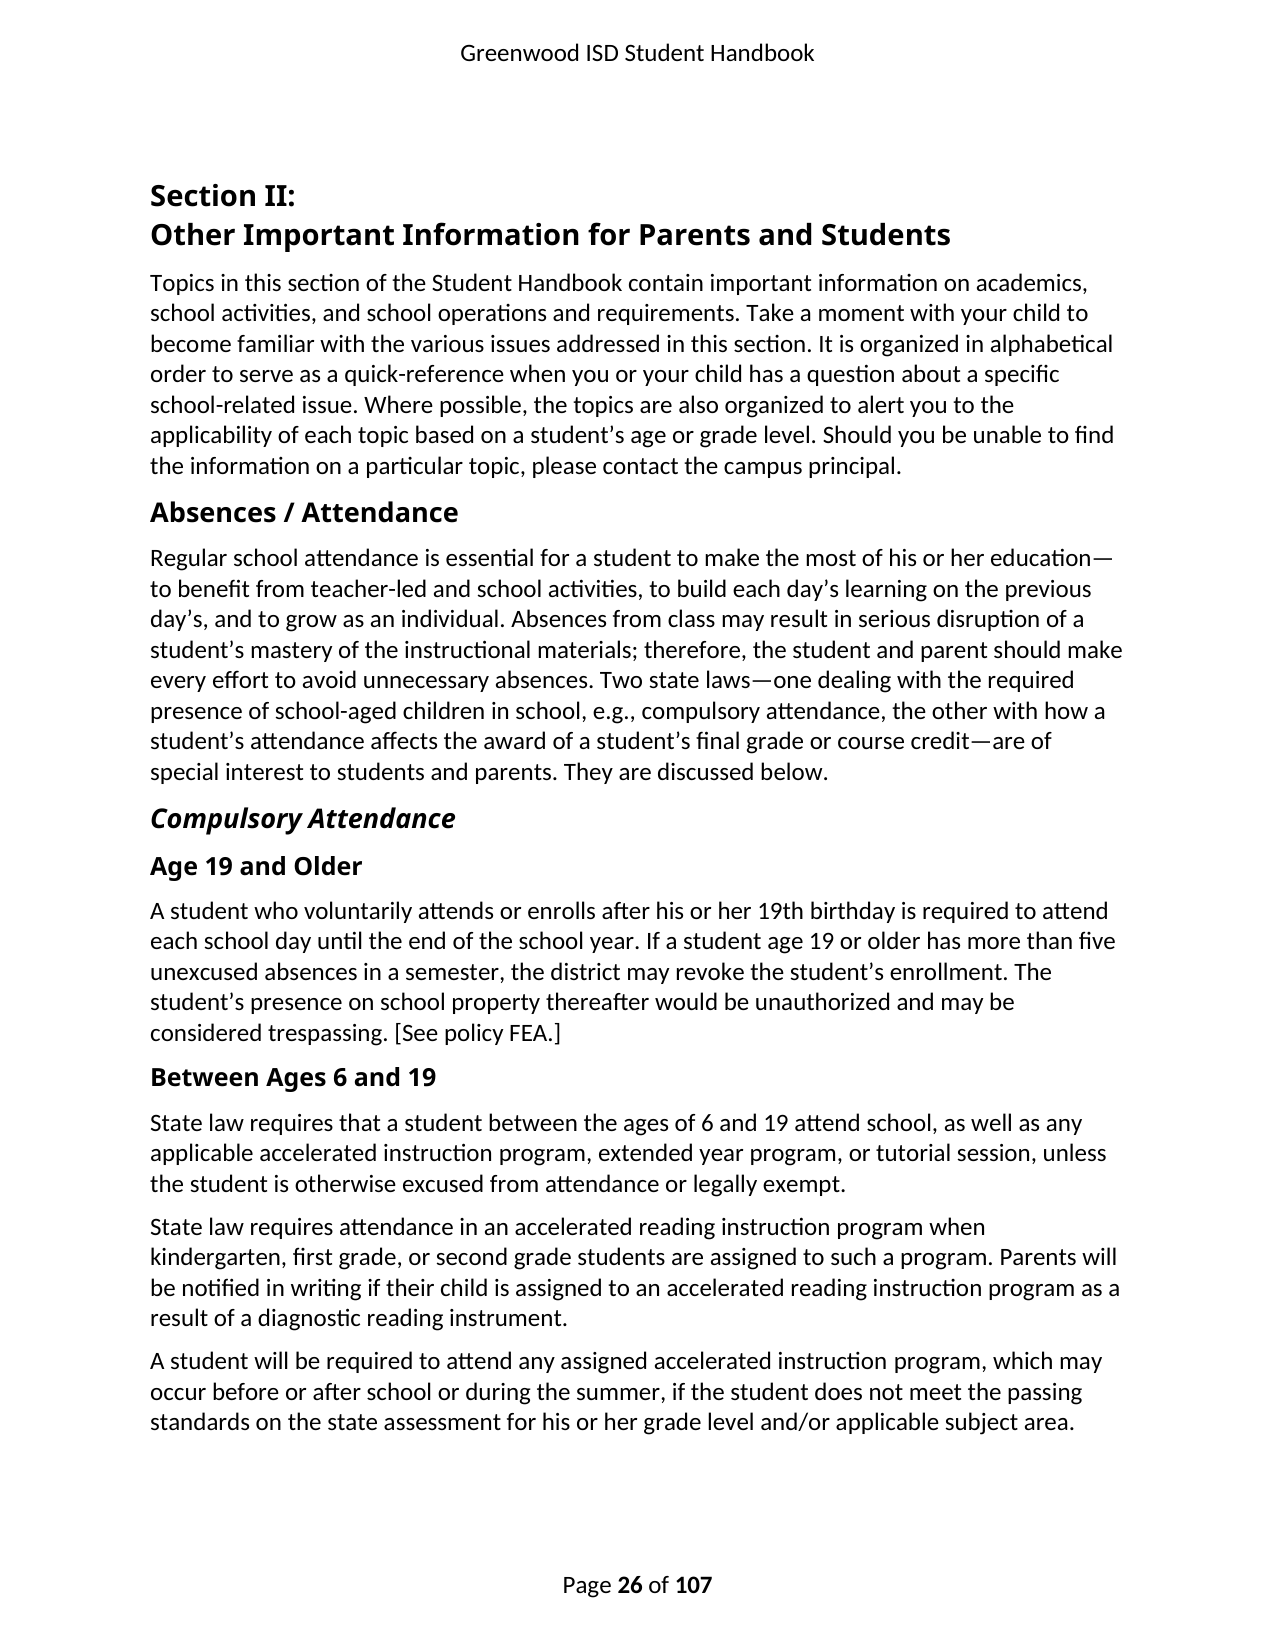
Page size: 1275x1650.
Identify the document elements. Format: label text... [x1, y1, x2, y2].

subtitle Between Ages 6 and 19 [150, 1060, 1125, 1094]
subtitle Age 19 and Older [150, 848, 1125, 882]
text State law requires attendance in an accelerated reading instruction program when kindergarten, first grade, or second grade students are assigned to such a program. Parents will be notified in writing if their child is assigned to an accelerated reading instruction program as a result of a diagnostic reading instrument. [150, 1211, 1125, 1333]
text State law requires that a student between the ages of 6 and 19 attend school, as well as any applicable accelerated instruction program, extended year program, or tutorial session, unless the student is otherwise excused from attendance or legally exempt. [150, 1107, 1125, 1198]
subtitle Absences / Attendance [150, 493, 1125, 530]
subtitle Compulsory Attendance [150, 799, 1125, 836]
text A student will be required to attend any assigned accelerated instruction program, which may occur before or after school or during the summer, if the student does not meet the passing standards on the state assessment for his or her grade level and/or applicable subject area. [150, 1345, 1125, 1437]
text Topics in this section of the Student Handbook contain important information on academics, school activities, and school operations and requirements. Take a moment with your child to become familiar with the various issues addressed in this section. It is organized in alphabetical order to serve as a quick-reference when you or your child has a question about a specific school-related issue. Where possible, the topics are also organized to alert you to the applicability of each topic based on a student’s age or grade level. Should you be unable to find the information on a particular topic, please contact the campus principal. [150, 267, 1125, 481]
text A student who voluntarily attends or enrolls after his or her 19th birthday is required to attend each school day until the end of the school year. If a student age 19 or older has more than five unexcused absences in a semester, the district may revoke the student’s enrollment. The student’s presence on school property thereafter would be unauthorized and may be considered trespassing. [See policy FEA.] [150, 895, 1125, 1048]
text Regular school attendance is essential for a student to make the most of his or her education—to benefit from teacher-led and school activities, to build each day’s learning on the previous day’s, and to grow as an individual. Absences from class may result in serious disruption of a student’s mastery of the instructional materials; therefore, the student and parent should make every effort to avoid unnecessary absences. Two state laws—one dealing with the required presence of school-aged children in school, e.g., compulsory attendance, the other with how a student’s attendance affects the award of a student’s final grade or course credit—are of special interest to students and parents. They are discussed below. [150, 542, 1125, 787]
subtitle Section II: Other Important Information for Parents and Students [150, 175, 1125, 254]
